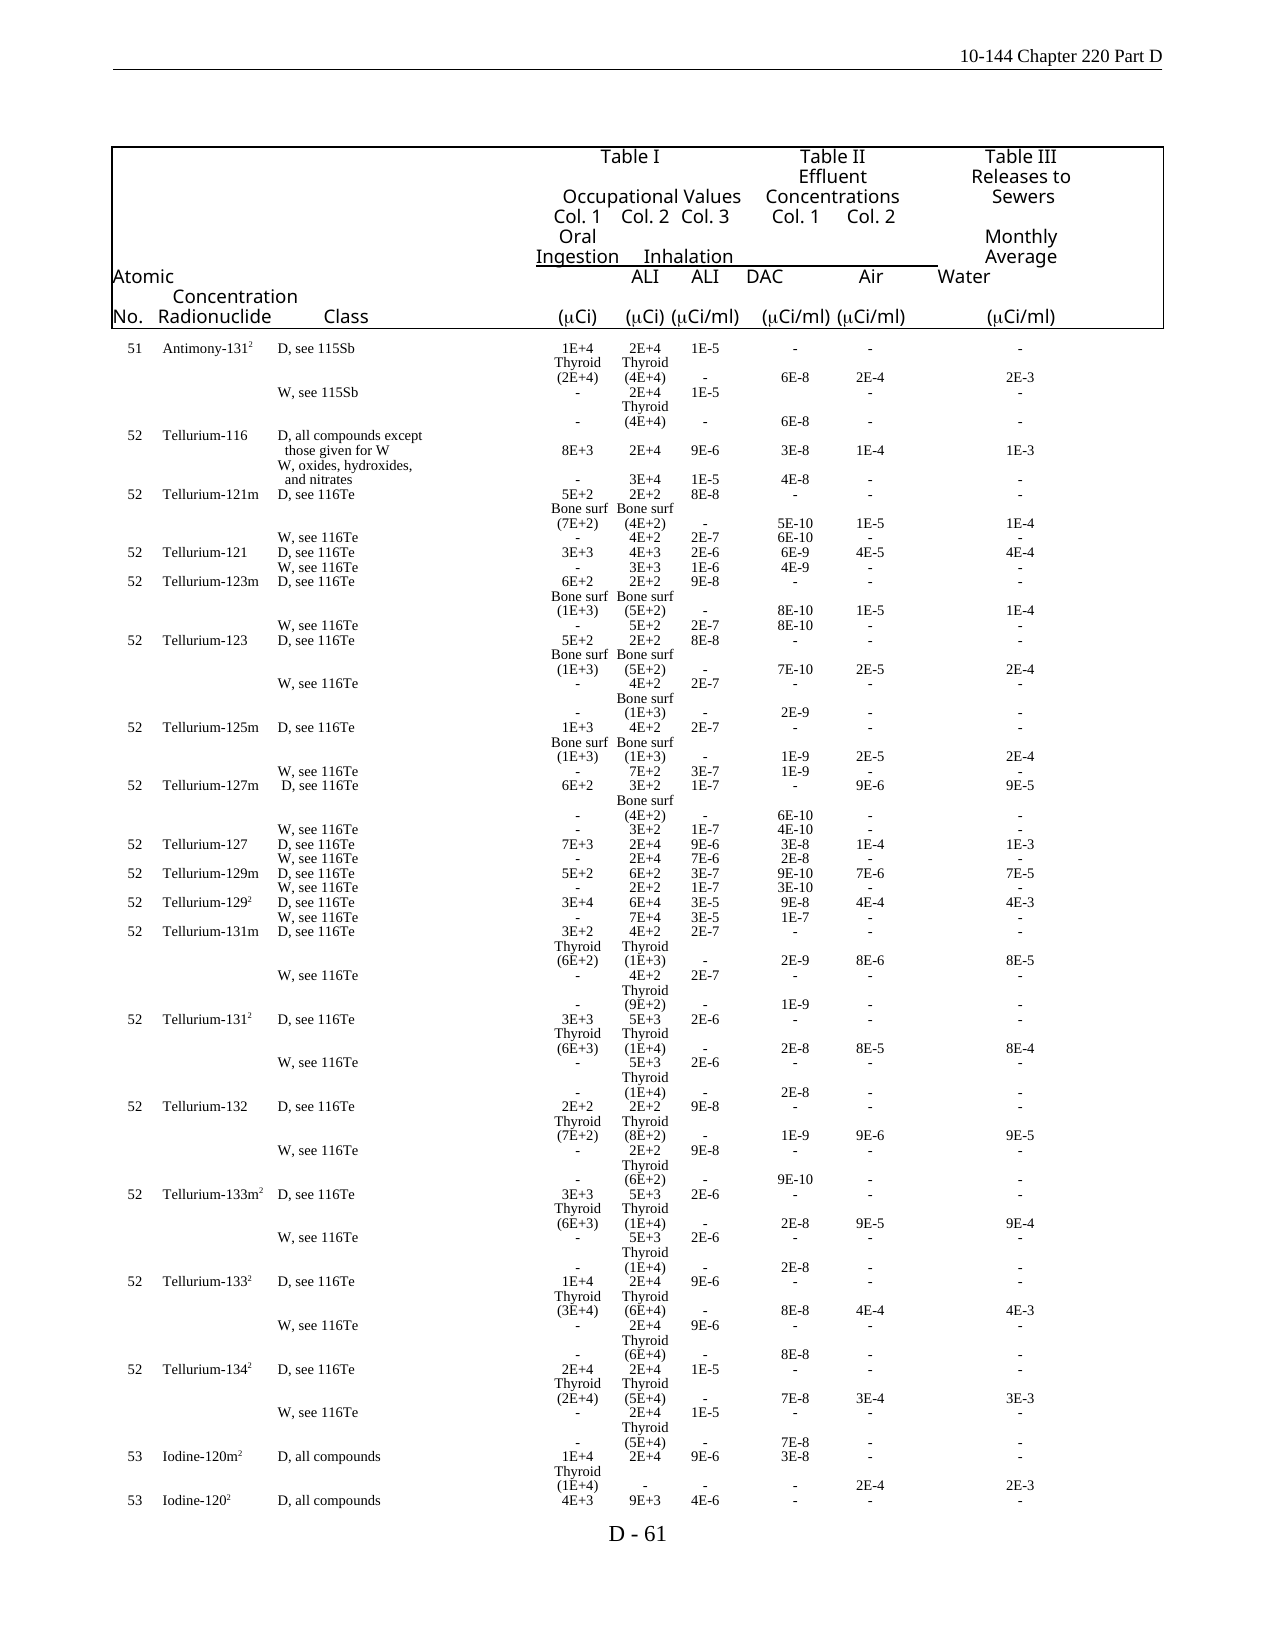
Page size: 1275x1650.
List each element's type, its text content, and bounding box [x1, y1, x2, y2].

subtitle Col. 1 Col. 2 Col. 3 Col. 1 Col. 2 Oral Monthly Ingestion Inhalation Average Atomic ALI ALI DAC Air Water Concentration No. Radionuclide Class (Ci) (Ci) (Ci/ml) (Ci/ml) (Ci/ml) (Ci/ml) [113, 206, 1163, 328]
subtitle Table I Table II Table III Effluent Releases to Occupational Values Concentrations Sewers [113, 148, 1163, 206]
